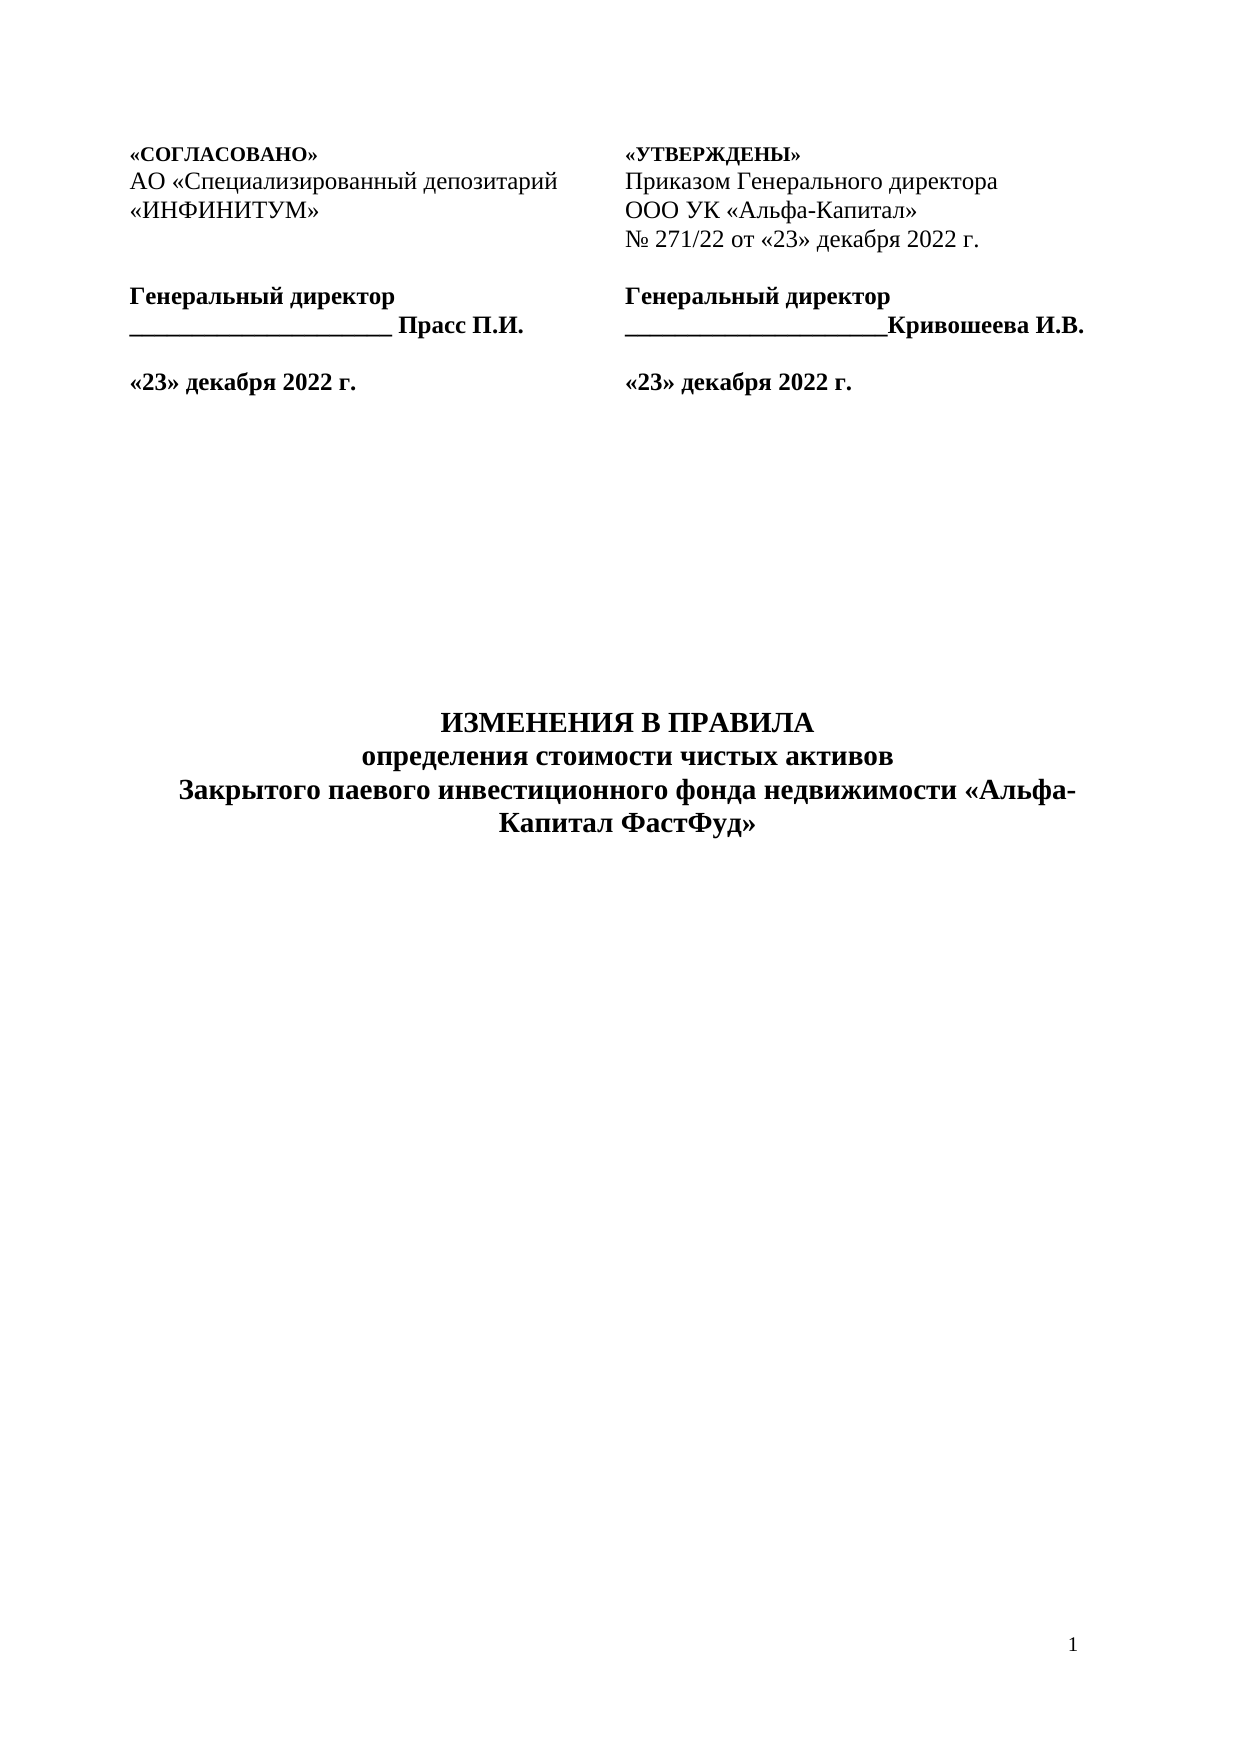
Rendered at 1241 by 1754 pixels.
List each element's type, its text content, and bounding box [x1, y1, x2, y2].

table_header «СОГЛАСОВАНО» АО «Специализированный депозитарий «ИНФИНИТУМ» Генеральный директор _____________________ Прасс П.И. «23» декабря 2022 г. [118, 142, 614, 503]
text определения стоимости чистых активов [177, 738, 1078, 772]
text ИЗМЕНЕНИЯ В ПРАВИЛА [177, 705, 1078, 738]
text Закрытого паевого инвестиционного фонда недвижимости «Альфа-Капитал ФастФуд» Изложить Правила определения стоимости чистых активов в следующей редакции: [177, 772, 1078, 839]
table_header «УТВЕРЖДЕНЫ» Приказом Генерального директора ООО УК «Альфа-Капитал» № 271/22 от «23» декабря 2022 г. Генеральный директор _____________________Кривошеева И.В. «23» декабря 2022 г. [614, 142, 1122, 503]
